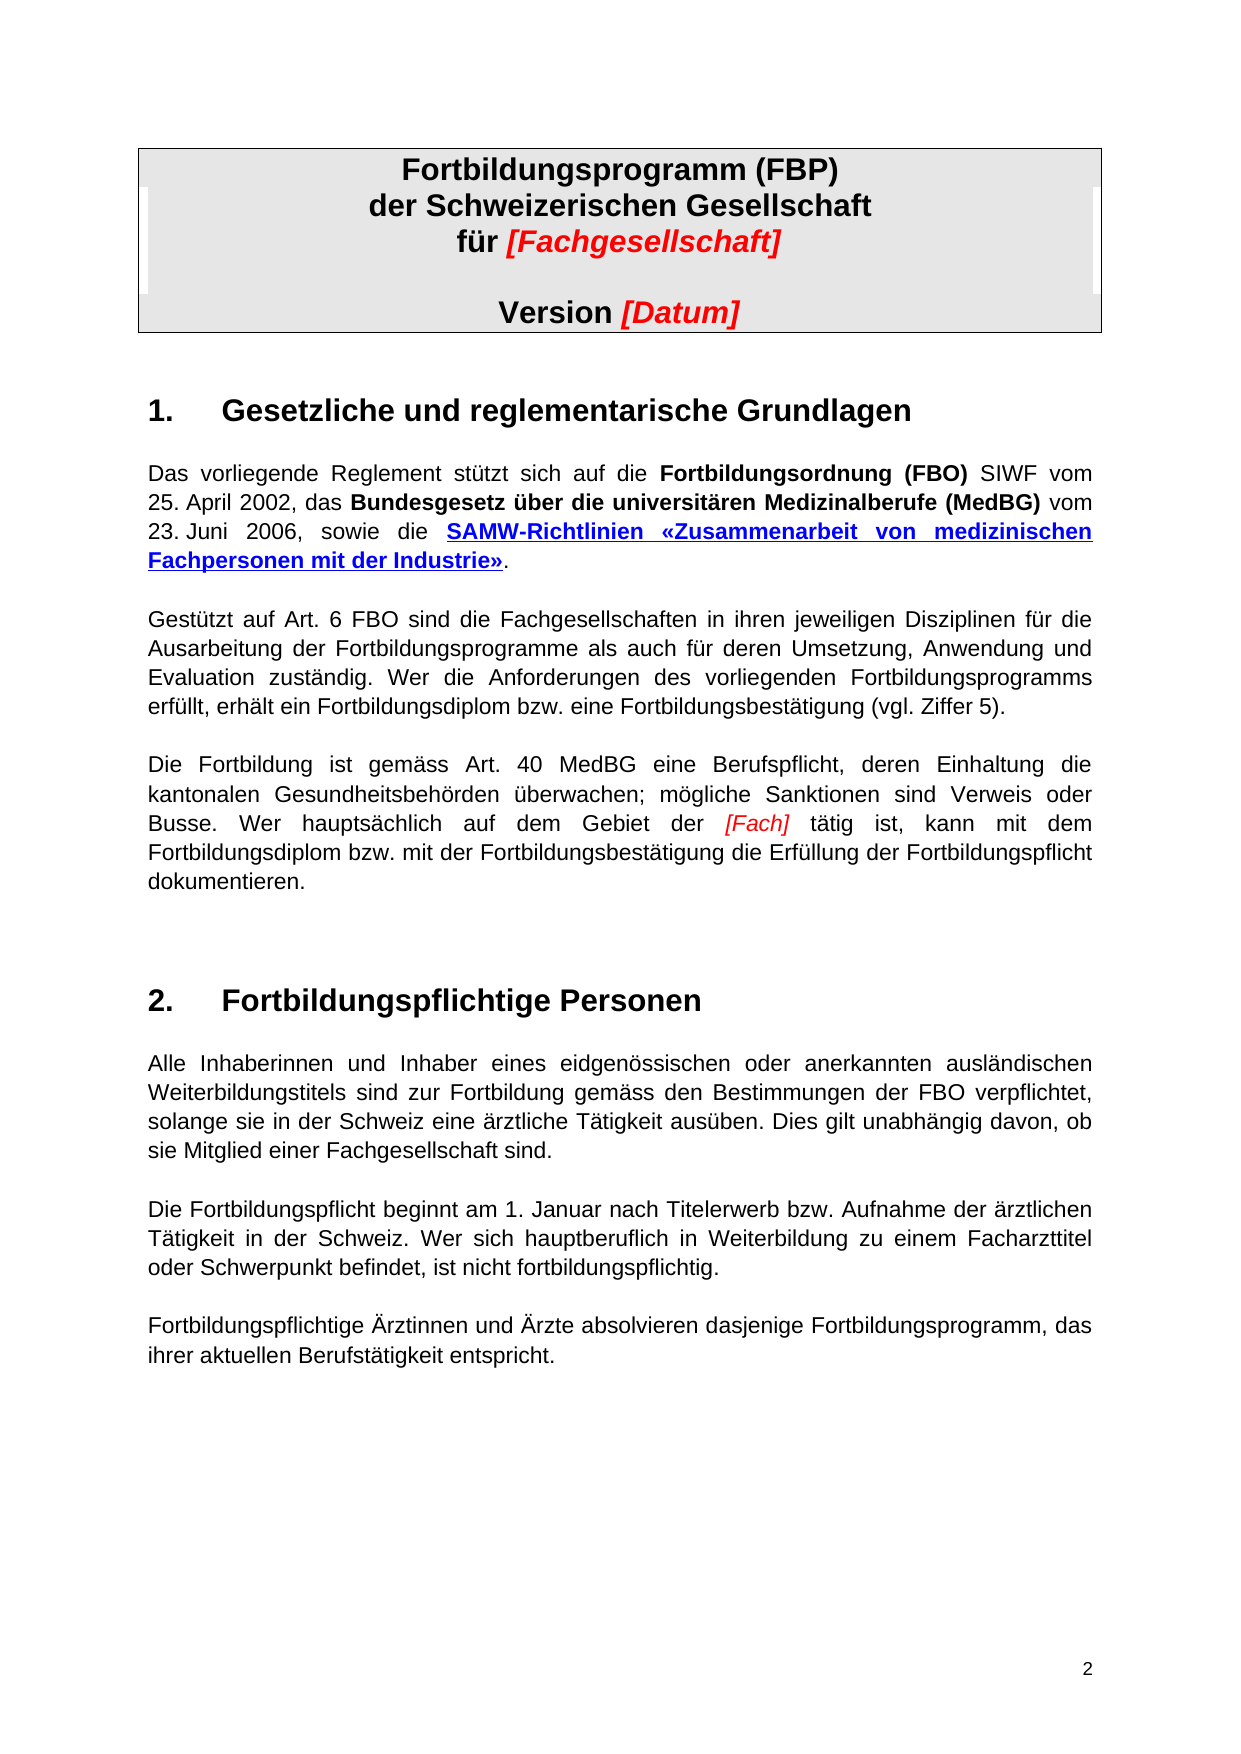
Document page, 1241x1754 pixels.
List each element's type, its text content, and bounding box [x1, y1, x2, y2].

text Die Fortbildungspflicht beginnt am 1. Januar nach Titelerwerb bzw. Aufnahme der ärztlichen Tätigkeit in der Schweiz. Wer sich hauptberuflich in Weiterbildung zu einem Facharzttitel oder Schwerpunkt befindet, ist nicht fortbildungspflichtig. [148, 1193, 1093, 1280]
text für [Fachgesellschaft] [148, 223, 1093, 258]
text Fortbildungsprogramm (FBP) [139, 149, 1101, 187]
text Version [Datum] [139, 291, 1101, 332]
text Gestützt auf Art. 6 FBO sind die Fachgesellschaften in ihren jeweiligen Disziplinen für die Ausarbeitung der Fortbildungsprogramme als auch für deren Umsetzung, Anwendung und Evaluation zuständig. Wer die Anforderungen des vorliegenden Fortbildungsprogramms erfüllt, erhält ein Fortbildungsdiplom bzw. eine Fortbildungsbestätigung (vgl. Ziffer 5). [148, 603, 1093, 719]
text Fortbildungspflichtige Ärztinnen und Ärzte absolvieren dasjenige Fortbildungsprogramm, das ihrer aktuellen Berufstätigkeit entspricht. [148, 1309, 1093, 1368]
list 2. Fortbildungspflichtige Personen [148, 982, 1093, 1018]
text Alle Inhaberinnen und Inhaber eines eidgenössischen oder anerkannten ausländischen Weiterbildungstitels sind zur Fortbildung gemäss den Bestimmungen der FBO verpflichtet, solange sie in der Schweiz eine ärztliche Tätigkeit ausüben. Dies gilt unabhängig davon, ob sie Mitglied einer Fachgesellschaft sind. [148, 1047, 1093, 1164]
list 1. Gesetzliche und reglementarische Grundlagen [148, 392, 1093, 428]
text der Schweizerischen Gesellschaft [148, 187, 1093, 223]
text Die Fortbildung ist gemäss Art. 40 MedBG eine Berufspflicht, deren Einhaltung die kantonalen Gesundheitsbehörden überwachen; mögliche Sanktionen sind Verweis oder Busse. Wer hauptsächlich auf dem Gebiet der [Fach] tätig ist, kann mit dem Fortbildungsdiplom bzw. mit der Fortbildungsbestätigung die Erfüllung der Fortbildungspflicht dokumentieren. [148, 749, 1093, 894]
text Das vorliegende Reglement stützt sich auf die Fortbildungsordnung (FBO) SIWF vom 25. April 2002, das Bundesgesetz über die universitären Medizinalberufe (MedBG) vom 23. Juni 2006, sowie die SAMW-Richtlinien «Zusammenarbeit von medizinischen Fachpersonen mit der Industrie». [148, 457, 1093, 574]
